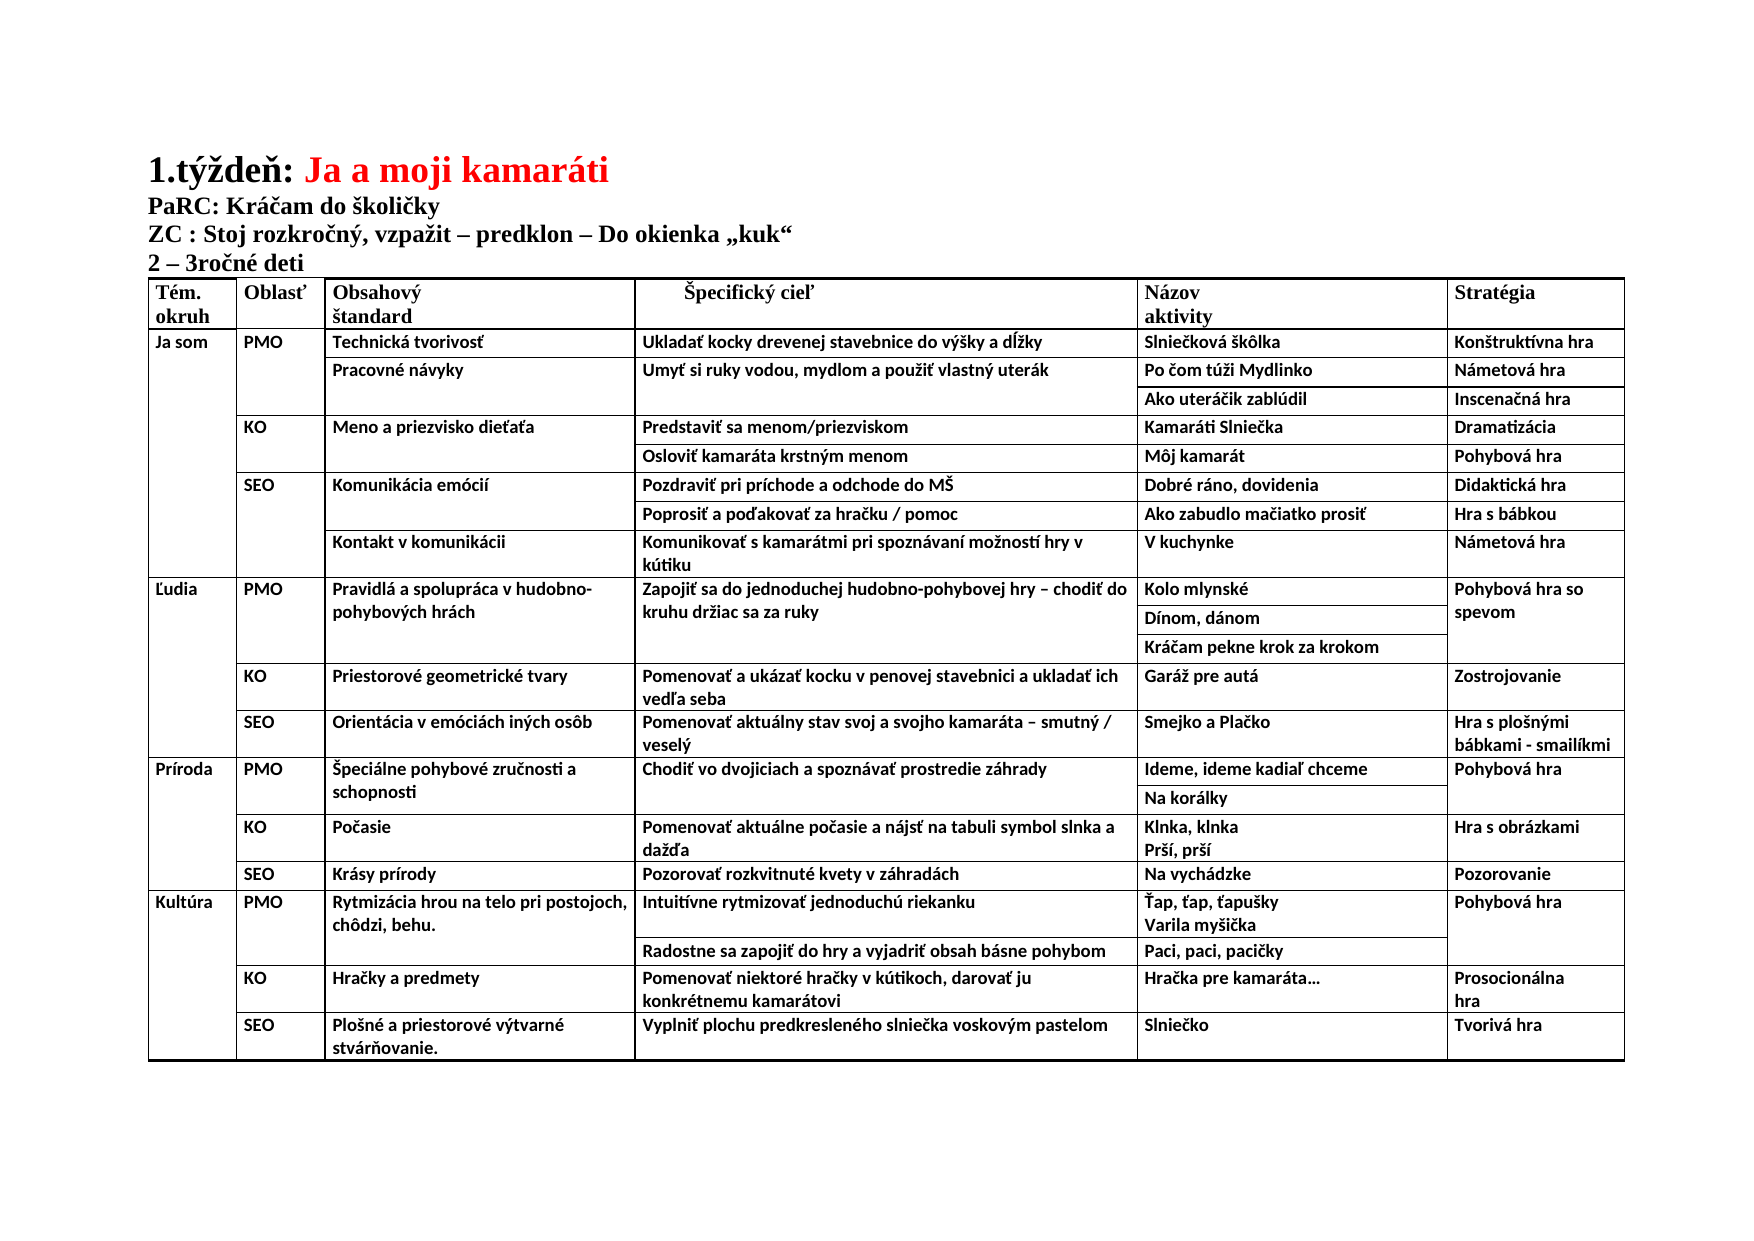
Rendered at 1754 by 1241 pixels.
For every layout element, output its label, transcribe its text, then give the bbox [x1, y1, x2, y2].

table_cell Príroda [149, 758, 236, 814]
table_cell Ťap, ťap, ťapušky Varila myšička [1138, 891, 1447, 937]
table_cell SEO [237, 711, 324, 757]
table_cell Ako uteráčik zablúdil [1138, 388, 1447, 415]
table_header Tém. okruh [149, 280, 236, 328]
table_cell Na vychádzke [1138, 862, 1447, 890]
table_cell Plošné a priestorové výtvarné stvárňovanie. [326, 1013, 634, 1059]
table_cell Kultúra [149, 891, 236, 1059]
table_cell Zapojiť sa do jednoduchej hudobno-pohybovej hry – chodiť do kruhu držiac sa za ruky [636, 578, 1137, 663]
table_cell Špeciálne pohybové zručnosti a schopnosti [326, 758, 634, 814]
table_cell PMO [237, 758, 324, 814]
table_cell Smejko a Plačko [1138, 711, 1447, 757]
table_cell Klnka, klnka Prší, prší [1138, 815, 1447, 861]
table_cell Inscenačná hra [1448, 388, 1624, 415]
table_cell Hra s plošnými bábkami - smailíkmi [1448, 711, 1624, 757]
table_cell Konštruktívna hra [1448, 330, 1624, 357]
table_cell KO [237, 815, 324, 861]
table_cell Ako zabudlo mačiatko prosiť [1138, 502, 1447, 530]
table_cell Po čom túži Mydlinko [1138, 358, 1447, 386]
table_cell Krásy prírody [326, 862, 634, 890]
table_header Názov aktivity [1138, 280, 1447, 328]
table_cell Predstaviť sa menom/priezviskom [636, 416, 1137, 443]
table_cell Radostne sa zapojiť do hry a vyjadriť obsah básne pohybom [636, 938, 1137, 965]
table_cell Hračky a predmety [326, 966, 634, 1012]
table_cell Pohybová hra [1448, 445, 1624, 472]
table_cell PMO [237, 578, 324, 663]
table_cell Rytmizácia hrou na telo pri postojoch, chôdzi, behu. [326, 891, 634, 965]
text ZC : Stoj rozkročný, vzpažit – predklon – Do okienka „kuk“ [148, 219, 1606, 248]
table_cell Kráčam pekne krok za krokom [1138, 635, 1447, 663]
table_cell Dínom, dánom [1138, 606, 1447, 634]
table_cell Vyplniť plochu predkresleného slniečka voskovým pastelom [636, 1013, 1137, 1059]
table_cell Kolo mlynské [1138, 578, 1447, 605]
table_header Stratégia [1448, 280, 1624, 328]
table_cell Námetová hra [1448, 358, 1624, 386]
table_cell PMO [237, 329, 324, 415]
table_cell Komunikácia emócií [326, 473, 634, 530]
table_cell Chodiť vo dvojiciach a spoznávať prostredie záhrady [636, 758, 1137, 814]
table_cell V kuchynke [1138, 531, 1447, 577]
table_cell Môj kamarát [1138, 445, 1447, 472]
table_cell Hra s bábkou [1448, 502, 1624, 530]
table_cell Pomenovať aktuálny stav svoj a svojho kamaráta – smutný / veselý [636, 711, 1137, 757]
table_cell Pozorovanie [1448, 862, 1624, 890]
table_cell Pracovné návyky [326, 358, 634, 415]
table_cell SEO [237, 862, 324, 890]
table_cell Slniečko [1138, 1013, 1447, 1059]
table_cell Meno a priezvisko dieťaťa [326, 416, 634, 472]
table_cell KO [237, 966, 324, 1012]
table_cell Orientácia v emóciách iných osôb [326, 711, 634, 757]
table_cell Pozdraviť pri príchode a odchode do MŠ [636, 473, 1137, 501]
table_cell Intuitívne rytmizovať jednoduchú riekanku [636, 891, 1137, 937]
table_cell Ukladať kocky drevenej stavebnice do výšky a dĺžky [636, 330, 1137, 357]
table_cell Tvorivá hra [1448, 1013, 1624, 1059]
text 1.týždeň: Ja a moji kamaráti [148, 148, 1606, 191]
table_header Obsahový štandard [326, 280, 634, 328]
table_cell Didaktická hra [1448, 473, 1624, 501]
table_cell Pomenovať a ukázať kocku v penovej stavebnici a ukladať ich vedľa seba [636, 664, 1137, 710]
table_cell Slniečková škôlka [1138, 330, 1447, 357]
table_cell SEO [237, 473, 324, 577]
table_cell Dramatizácia [1448, 416, 1624, 443]
table_cell Ja som [149, 330, 236, 577]
table_cell SEO [237, 1013, 324, 1059]
table_cell Ľudia [149, 578, 236, 757]
table_cell Technická tvorivosť [326, 330, 634, 357]
table_cell Osloviť kamaráta krstným menom [636, 445, 1137, 472]
table_cell Dobré ráno, dovidenia [1138, 473, 1447, 501]
table_cell Pomenovať aktuálne počasie a nájsť na tabuli symbol slnka a dažďa [636, 815, 1137, 861]
table_cell Hra s obrázkami [1448, 815, 1624, 861]
table_cell Námetová hra [1448, 531, 1624, 577]
table_cell Priestorové geometrické tvary [326, 664, 634, 710]
table_cell Umyť si ruky vodou, mydlom a použiť vlastný uterák [636, 358, 1137, 415]
table_cell Kamaráti Slniečka [1138, 416, 1447, 443]
table_cell Hračka pre kamaráta… [1138, 966, 1447, 1012]
table_cell Zostrojovanie [1448, 664, 1624, 710]
table_header Oblasť [237, 278, 324, 328]
table_cell Garáž pre autá [1138, 664, 1447, 710]
table_cell Na korálky [1138, 786, 1447, 814]
table_cell Prosocionálna hra [1448, 966, 1624, 1012]
table_cell KO [237, 416, 324, 472]
table_cell Pomenovať niektoré hračky v kútikoch, darovať ju konkrétnemu kamarátovi [636, 966, 1137, 1012]
table_cell Pravidlá a spolupráca v hudobno-pohybových hrách [326, 578, 634, 663]
text PaRC: Kráčam do školičky [148, 191, 1606, 219]
table_cell Pohybová hra [1448, 758, 1624, 814]
table_cell PMO [237, 891, 324, 965]
table_cell Počasie [326, 815, 634, 861]
text 2 – 3ročné deti [148, 248, 1606, 277]
table_cell Ideme, ideme kadiaľ chceme [1138, 758, 1447, 785]
table_cell KO [237, 664, 324, 710]
table_cell Kontakt v komunikácii [326, 531, 634, 577]
table_cell Pohybová hra so spevom [1448, 578, 1624, 663]
table_cell Pohybová hra [1448, 891, 1624, 965]
table_cell [149, 814, 236, 890]
table_header Špecifický cieľ [636, 280, 1137, 328]
table_cell Komunikovať s kamarátmi pri spoznávaní možností hry v kútiku [636, 531, 1137, 577]
table_cell Paci, paci, pacičky [1138, 938, 1447, 965]
table_cell Pozorovať rozkvitnuté kvety v záhradách [636, 862, 1137, 890]
table_cell Poprosiť a poďakovať za hračku / pomoc [636, 502, 1137, 530]
